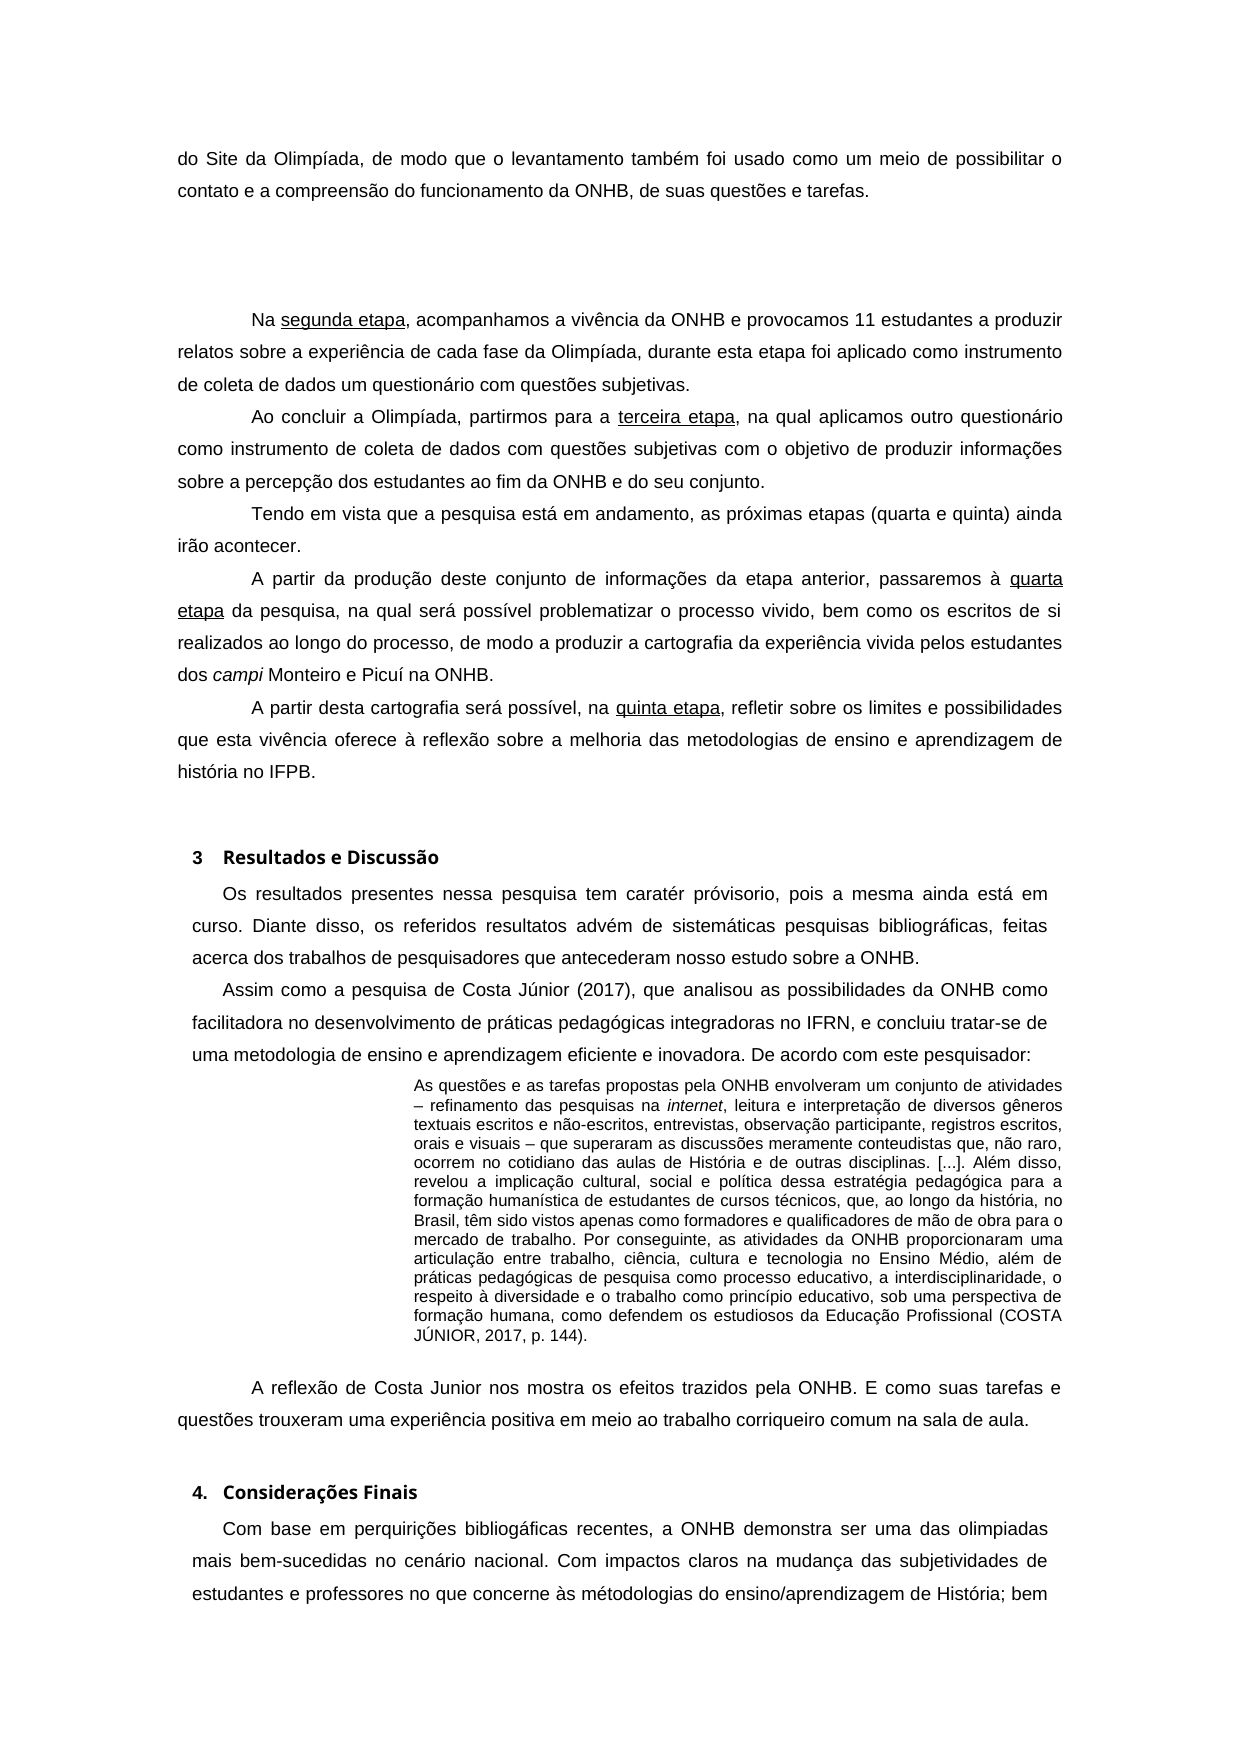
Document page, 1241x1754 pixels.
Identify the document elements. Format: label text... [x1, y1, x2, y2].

text A reflexão de Costa Junior nos mostra os efeitos trazidos pela ONHB. E como suas tarefas e questões trouxeram uma experiência positiva em meio ao trabalho corriqueiro comum na sala de aula. [177, 1377, 1063, 1431]
text As questões e as tarefas propostas pela ONHB envolveram um conjunto de atividades – refinamento das pesquisas na internet, leitura e interpretação de diversos gêneros textuais escritos e não-escritos, entrevistas, observação participante, registros escritos, orais e visuais – que superaram as discussões meramente conteudistas que, não raro, ocorrem no cotidiano das aulas de História e de outras disciplinas. [...]. Além disso, revelou a implicação cultural, social e política dessa estratégia pedagógica para a formação humanística de estudantes de cursos técnicos, que, ao longo da história, no Brasil, têm sido vistos apenas como formadores e qualificadores de mão de obra para o mercado de trabalho. Por conseguinte, as atividades da ONHB proporcionaram uma articulação entre trabalho, ciência, cultura e tecnologia no Ensino Médio, além de práticas pedagógicas de pesquisa como processo educativo, a interdisciplinaridade, o respeito à diversidade e o trabalho como princípio educativo, sob uma perspectiva de formação humana, como defendem os estudiosos da Educação Profissional (COSTA JÚNIOR, 2017, p. 144). [413, 1076, 1063, 1344]
list Resultados e Discussão [192, 844, 1048, 870]
text Os resultados presentes nessa pesquisa tem caratér próvisorio, pois a mesma ainda está em curso. Diante disso, os referidos resultatos advém de sistemáticas pesquisas bibliográficas, feitas acerca dos trabalhos de pesquisadores que antecederam nosso estudo sobre a ONHB. [192, 882, 1048, 968]
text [177, 148, 1063, 201]
text A partir da produção deste conjunto de informações da etapa anterior, passaremos à quarta etapa da pesquisa, na qual será possível problematizar o processo vivido, bem como os escritos de si realizados ao longo do processo, de modo a produzir a cartografia da experiência vivida pelos estudantes dos campi Monteiro e Picuí na ONHB. [177, 567, 1063, 686]
text Assim como a pesquisa de Costa Júnior (2017), que analisou as possibilidades da ONHB como facilitadora no desenvolvimento de práticas pedagógicas integradoras no IFRN, e concluiu tratar-se de uma metodologia de ensino e aprendizagem eficiente e inovadora. De acordo com este pesquisador: [192, 979, 1048, 1065]
list Considerações Finais [192, 1479, 1048, 1505]
text Na segunda etapa, acompanhamos a vivência da ONHB e provocamos 11 estudantes a produzir relatos sobre a experiência de cada fase da Olimpíada, durante esta etapa foi aplicado como instrumento de coleta de dados um questionário com questões subjetivas. [177, 309, 1063, 395]
text A partir desta cartografia será possível, na quinta etapa, refletir sobre os limites e possibilidades que esta vivência oferece à reflexão sobre a melhoria das metodologias de ensino e aprendizagem de história no IFPB. [177, 697, 1063, 783]
text Tendo em vista que a pesquisa está em andamento, as próximas etapas (quarta e quinta) ainda irão acontecer. [177, 503, 1063, 557]
text Ao concluir a Olimpíada, partirmos para a terceira etapa, na qual aplicamos outro questionário como instrumento de coleta de dados com questões subjetivas com o objetivo de produzir informações sobre a percepção dos estudantes ao fim da ONHB e do seu conjunto. [177, 406, 1063, 492]
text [192, 1518, 1048, 1604]
